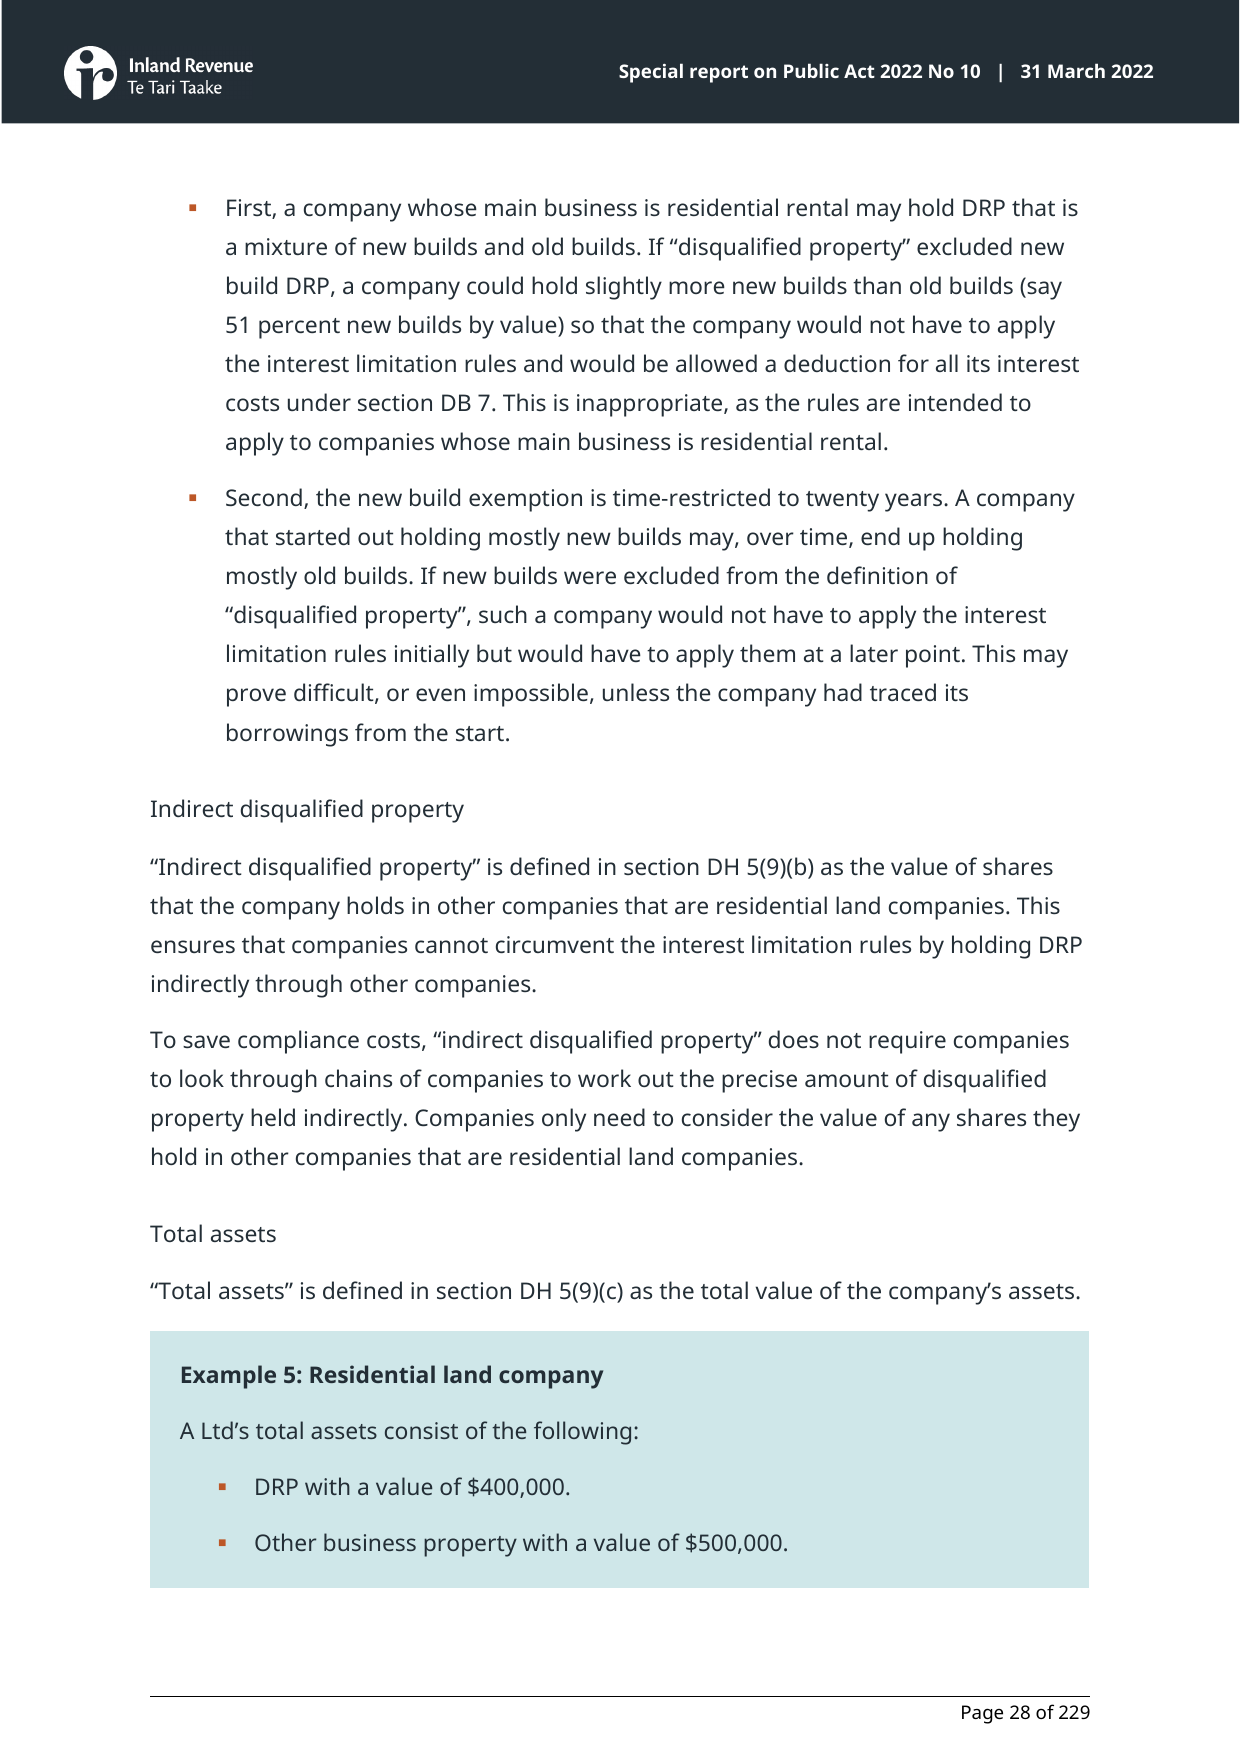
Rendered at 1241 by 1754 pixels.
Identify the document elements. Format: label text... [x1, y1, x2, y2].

list First, a company whose main business is residential rental may hold DRP that is a mixture of new builds and old builds. If “disqualified property” excluded new build DRP, a company could hold slightly more new builds than old builds (say 51 percent new builds by value) so that the company would not have to apply the interest limitation rules and would be allowed a deduction for all its interest costs under section DB 7. This is inappropriate, as the rules are intended to apply to companies whose main business is residential rental. [187, 192, 1090, 458]
text “Indirect disqualified property” is defined in section DH 5(9)(b) as the value of shares that the company holds in other companies that are residential land companies. This ensures that companies cannot circumvent the interest limitation rules by holding DRP indirectly through other companies. [150, 851, 1090, 999]
text “Total assets” is defined in section DH 5(9)(c) as the total value of the company’s assets. [150, 1275, 1090, 1307]
list Second, the new build exemption is time-restricted to twenty years. A company that started out holding mostly new builds may, over time, end up holding mostly old builds. If new builds were excluded from the definition of “disqualified property”, such a company would not have to apply the interest limitation rules initially but would have to apply them at a later point. This may prove difficult, or even impossible, unless the company had traced its borrowings from the start. [187, 482, 1090, 748]
picture [64, 46, 253, 100]
text To save compliance costs, “indirect disqualified property” does not require companies to look through chains of companies to work out the precise amount of disqualified property held indirectly. Companies only need to consider the value of any shares they hold in other companies that are residential land companies. [150, 1024, 1090, 1172]
subtitle Total assets [150, 1217, 1090, 1249]
subtitle Indirect disqualified property [150, 793, 1090, 824]
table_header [150, 1331, 1089, 1588]
